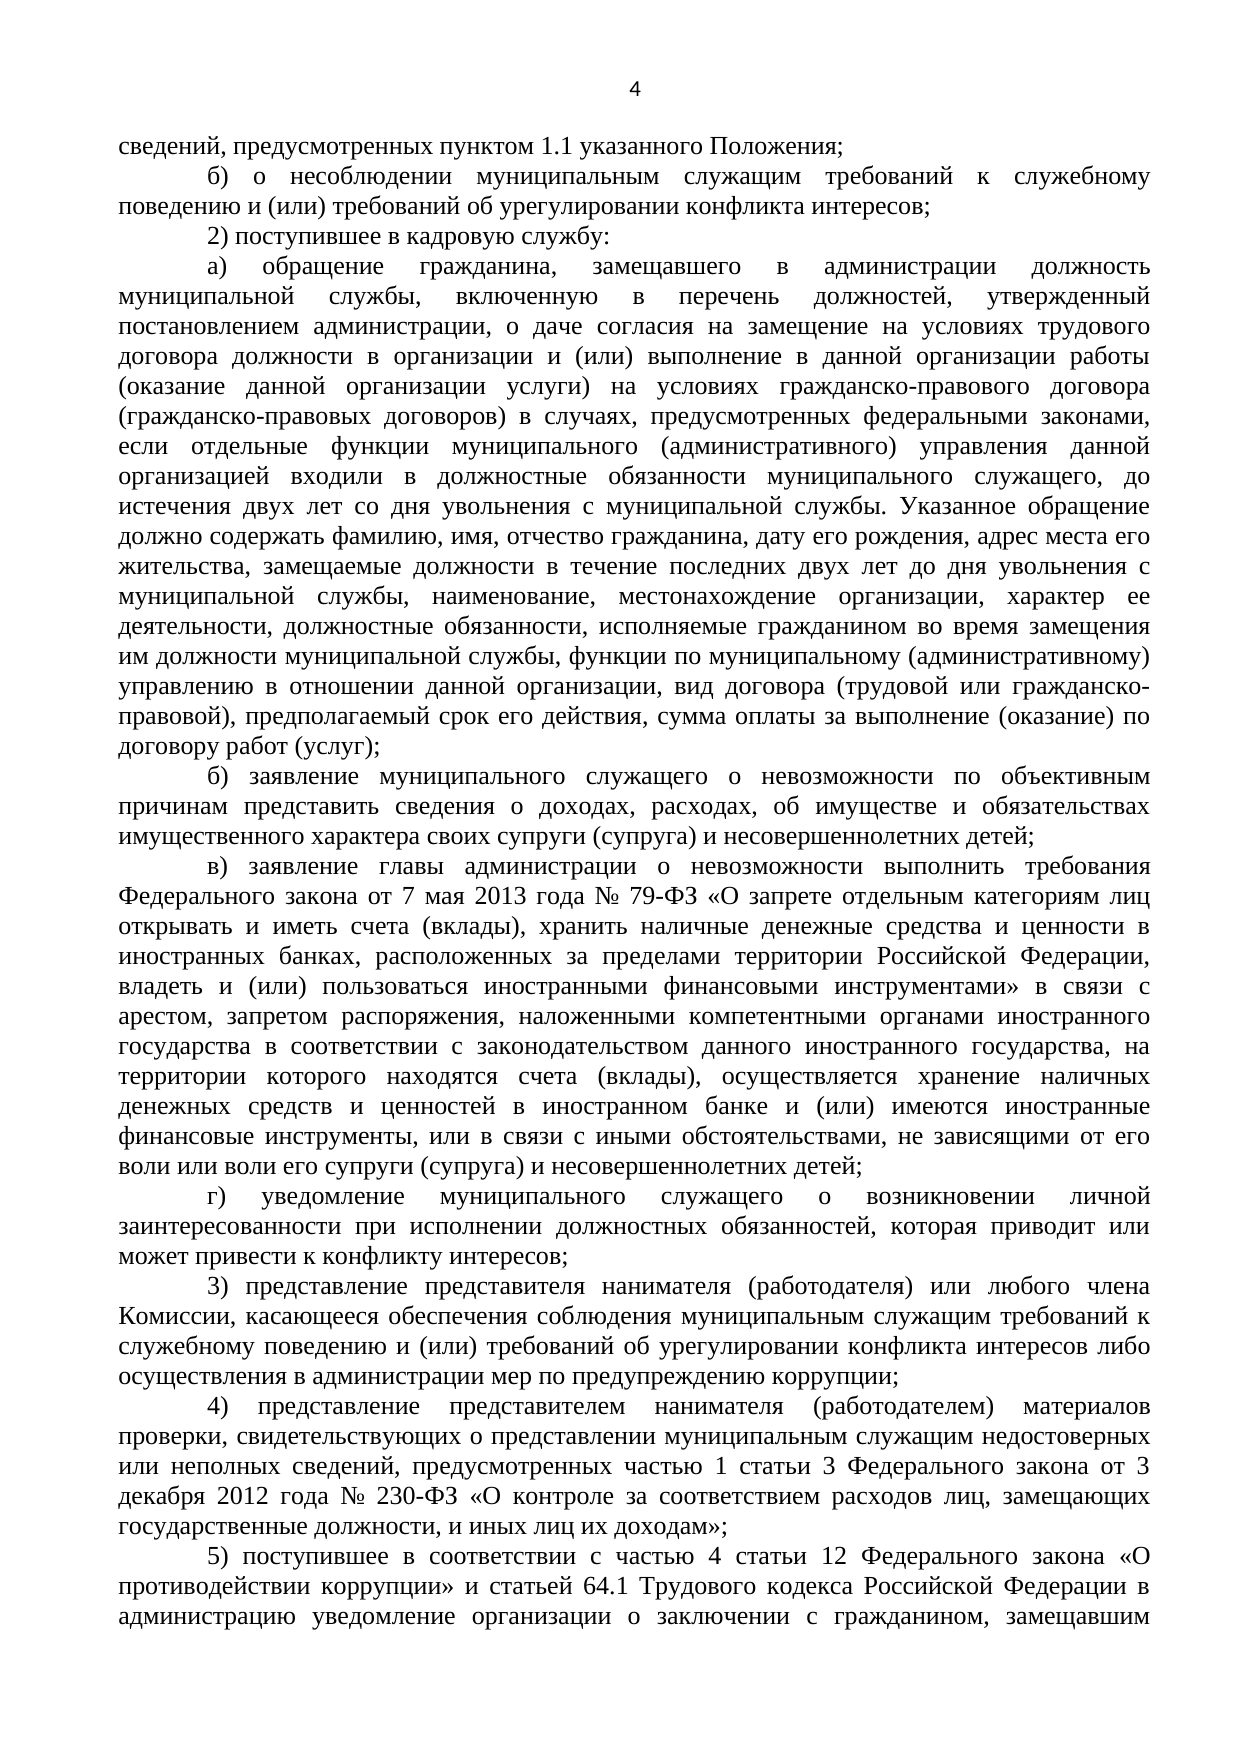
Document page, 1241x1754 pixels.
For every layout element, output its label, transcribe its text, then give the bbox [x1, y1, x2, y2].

text 2) поступившее в кадровую службу: [118, 220, 1152, 250]
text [118, 1540, 1152, 1630]
text 3) представление представителя нанимателя (работодателя) или любого члена Комиссии, касающееся обеспечения соблюдения муниципальным служащим требований к служебному поведению и (или) требований об урегулировании конфликта интересов либо осуществления в администрации мер по предупреждению коррупции; [118, 1270, 1152, 1390]
text б) заявление муниципального служащего о невозможности по объективным причинам представить сведения о доходах, расходах, об имуществе и обязательствах имущественного характера своих супруги (супруга) и несовершеннолетних детей; [118, 760, 1152, 850]
text в) заявление главы администрации о невозможности выполнить требования Федерального закона от 7 мая 2013 года № 79-ФЗ «О запрете отдельным категориям лиц открывать и иметь счета (вклады), хранить наличные денежные средства и ценности в иностранных банках, расположенных за пределами территории Российской Федерации, владеть и (или) пользоваться иностранными финансовыми инструментами» в связи с арестом, запретом распоряжения, наложенными компетентными органами иностранного государства в соответствии с законодательством данного иностранного государства, на территории которого находятся счета (вклады), осуществляется хранение наличных денежных средств и ценностей в иностранном банке и (или) имеются иностранные финансовые инструменты, или в связи с иными обстоятельствами, не зависящими от его воли или воли его супруги (супруга) и несовершеннолетних детей; [118, 850, 1152, 1180]
text б) о несоблюдении муниципальным служащим требований к служебному поведению и (или) требований об урегулировании конфликта интересов; [118, 160, 1152, 220]
text а) обращение гражданина, замещавшего в администрации должность муниципальной службы, включенную в перечень должностей, утвержденный постановлением администрации, о даче согласия на замещение на условиях трудового договора должности в организации и (или) выполнение в данной организации работы (оказание данной организации услуги) на условиях гражданско-правового договора (гражданско-правовых договоров) в случаях, предусмотренных федеральными законами, если отдельные функции муниципального (административного) управления данной организацией входили в должностные обязанности муниципального служащего, до истечения двух лет со дня увольнения с муниципальной службы. Указанное обращение должно содержать фамилию, имя, отчество гражданина, дату его рождения, адрес места его жительства, замещаемые должности в течение последних двух лет до дня увольнения с муниципальной службы, наименование, местонахождение организации, характер ее деятельности, должностные обязанности, исполняемые гражданином во время замещения им должности муниципальной службы, функции по муниципальному (административному) управлению в отношении данной организации, вид договора (трудовой или гражданско-правовой), предполагаемый срок его действия, сумма оплаты за выполнение (оказание) по договору работ (услуг); [118, 250, 1152, 760]
text 4) представление представителем нанимателя (работодателем) материалов проверки, свидетельствующих о представлении муниципальным служащим недостоверных или неполных сведений, предусмотренных частью 1 статьи 3 Федерального закона от 3 декабря 2012 года № 230-ФЗ «О контроле за соответствием расходов лиц, замещающих государственные должности, и иных лиц их доходам»; [118, 1390, 1152, 1540]
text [118, 130, 1152, 160]
text г) уведомление муниципального служащего о возникновении личной заинтересованности при исполнении должностных обязанностей, которая приводит или может привести к конфликту интересов; [118, 1180, 1152, 1270]
